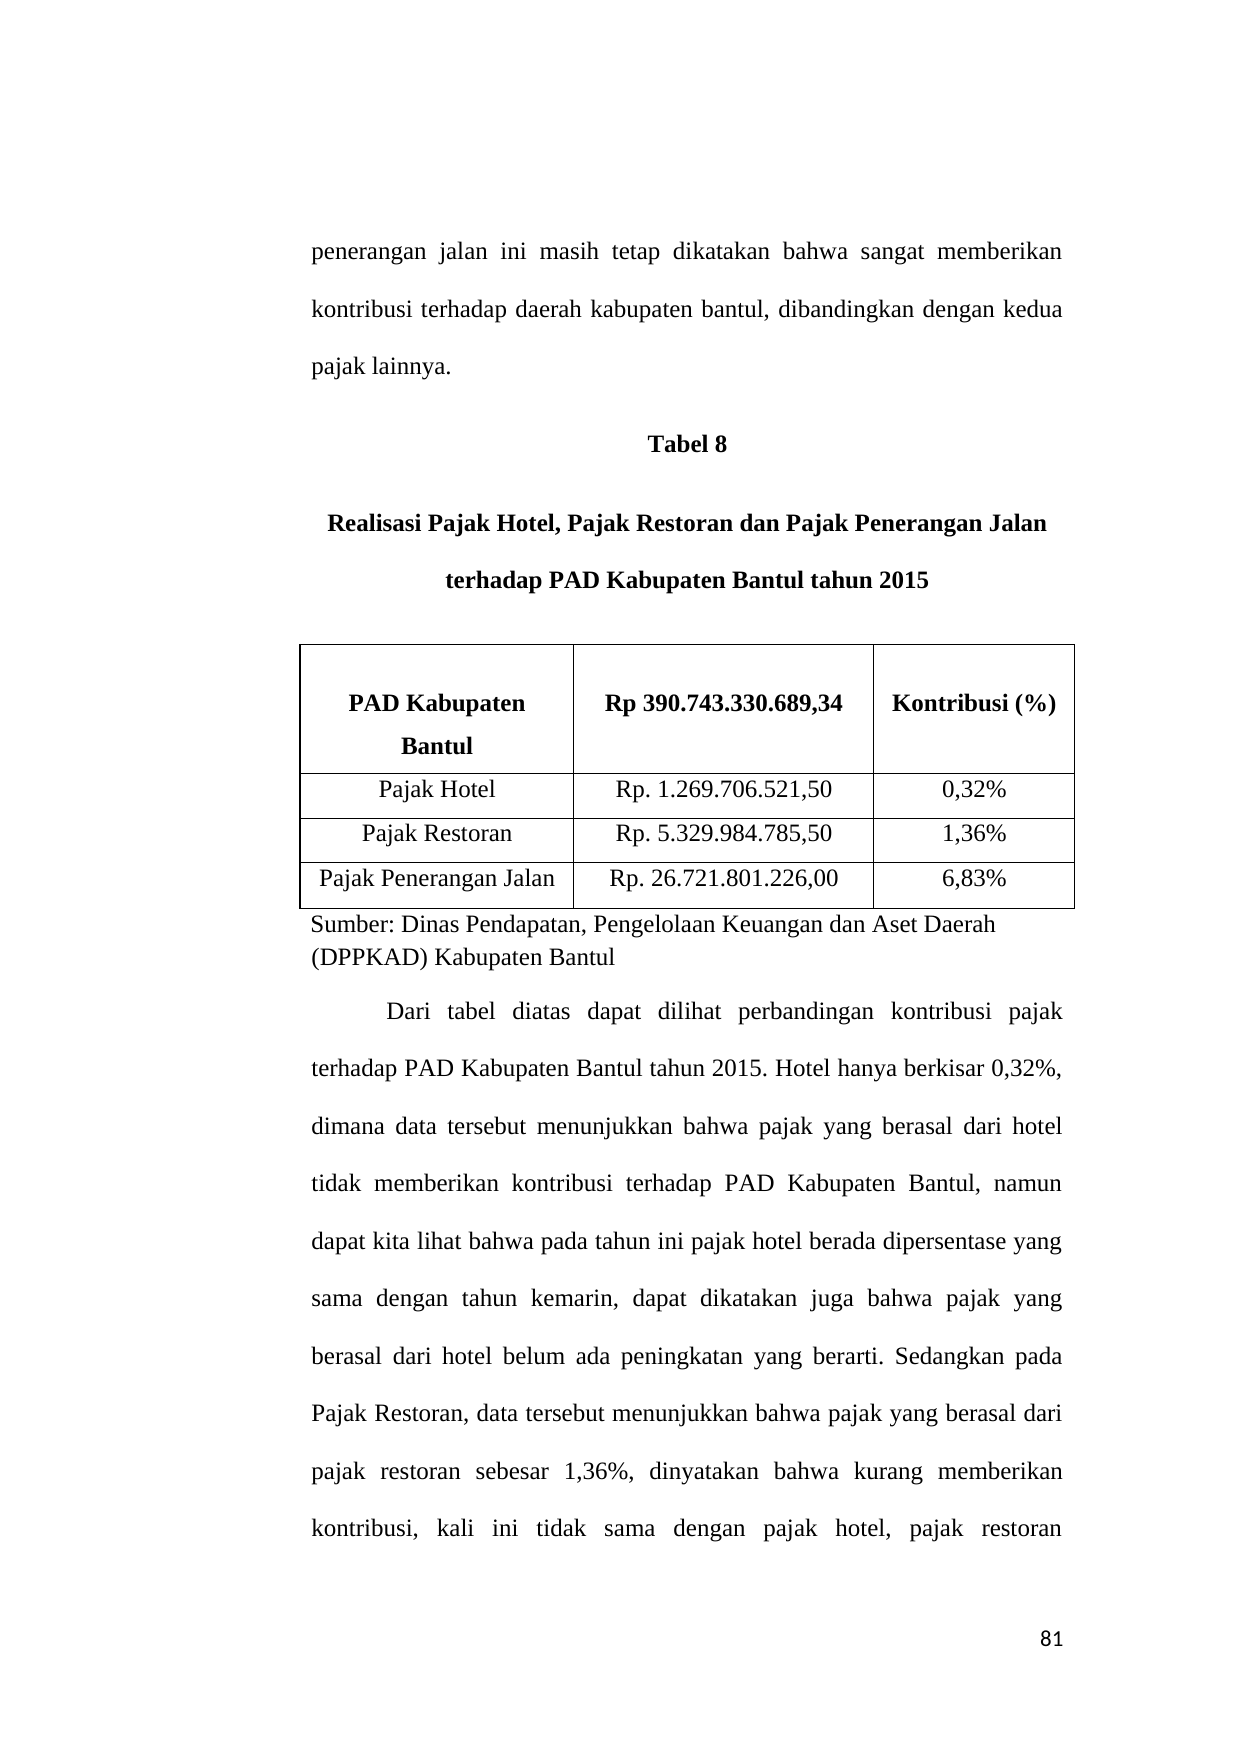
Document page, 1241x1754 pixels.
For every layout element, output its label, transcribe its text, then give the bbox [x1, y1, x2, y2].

table_cell Pajak Hotel [301, 774, 573, 817]
table_cell Pajak Restoran [301, 819, 573, 862]
table_header Rp 390.743.330.689,34 [574, 645, 873, 773]
table_header PAD Kabupaten Bantul [301, 645, 573, 773]
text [311, 236, 1063, 380]
text Tabel 8 [236, 429, 1063, 458]
text Realisasi Pajak Hotel, Pajak Restoran dan Pajak Penerangan Jalan terhadap PAD Kabupaten Bantul tahun 2015 [311, 508, 1063, 594]
table_header Kontribusi (%) [874, 645, 1074, 773]
table_cell Rp. 1.269.706.521,50 [574, 774, 873, 817]
table_cell 1,36% [874, 819, 1074, 862]
table_cell Pajak Penerangan Jalan [301, 863, 573, 908]
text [311, 996, 1063, 1542]
table_cell 6,83% [874, 863, 1074, 908]
table_cell 0,32% [874, 774, 1074, 817]
table_cell Rp. 5.329.984.785,50 [574, 819, 873, 862]
list Sumber: Dinas Pendapatan, Pengelolaan Keuangan dan Aset Daerah (DPPKAD) Kabupaten Bantul [310, 909, 1063, 971]
table_cell Rp. 26.721.801.226,00 [574, 863, 873, 908]
